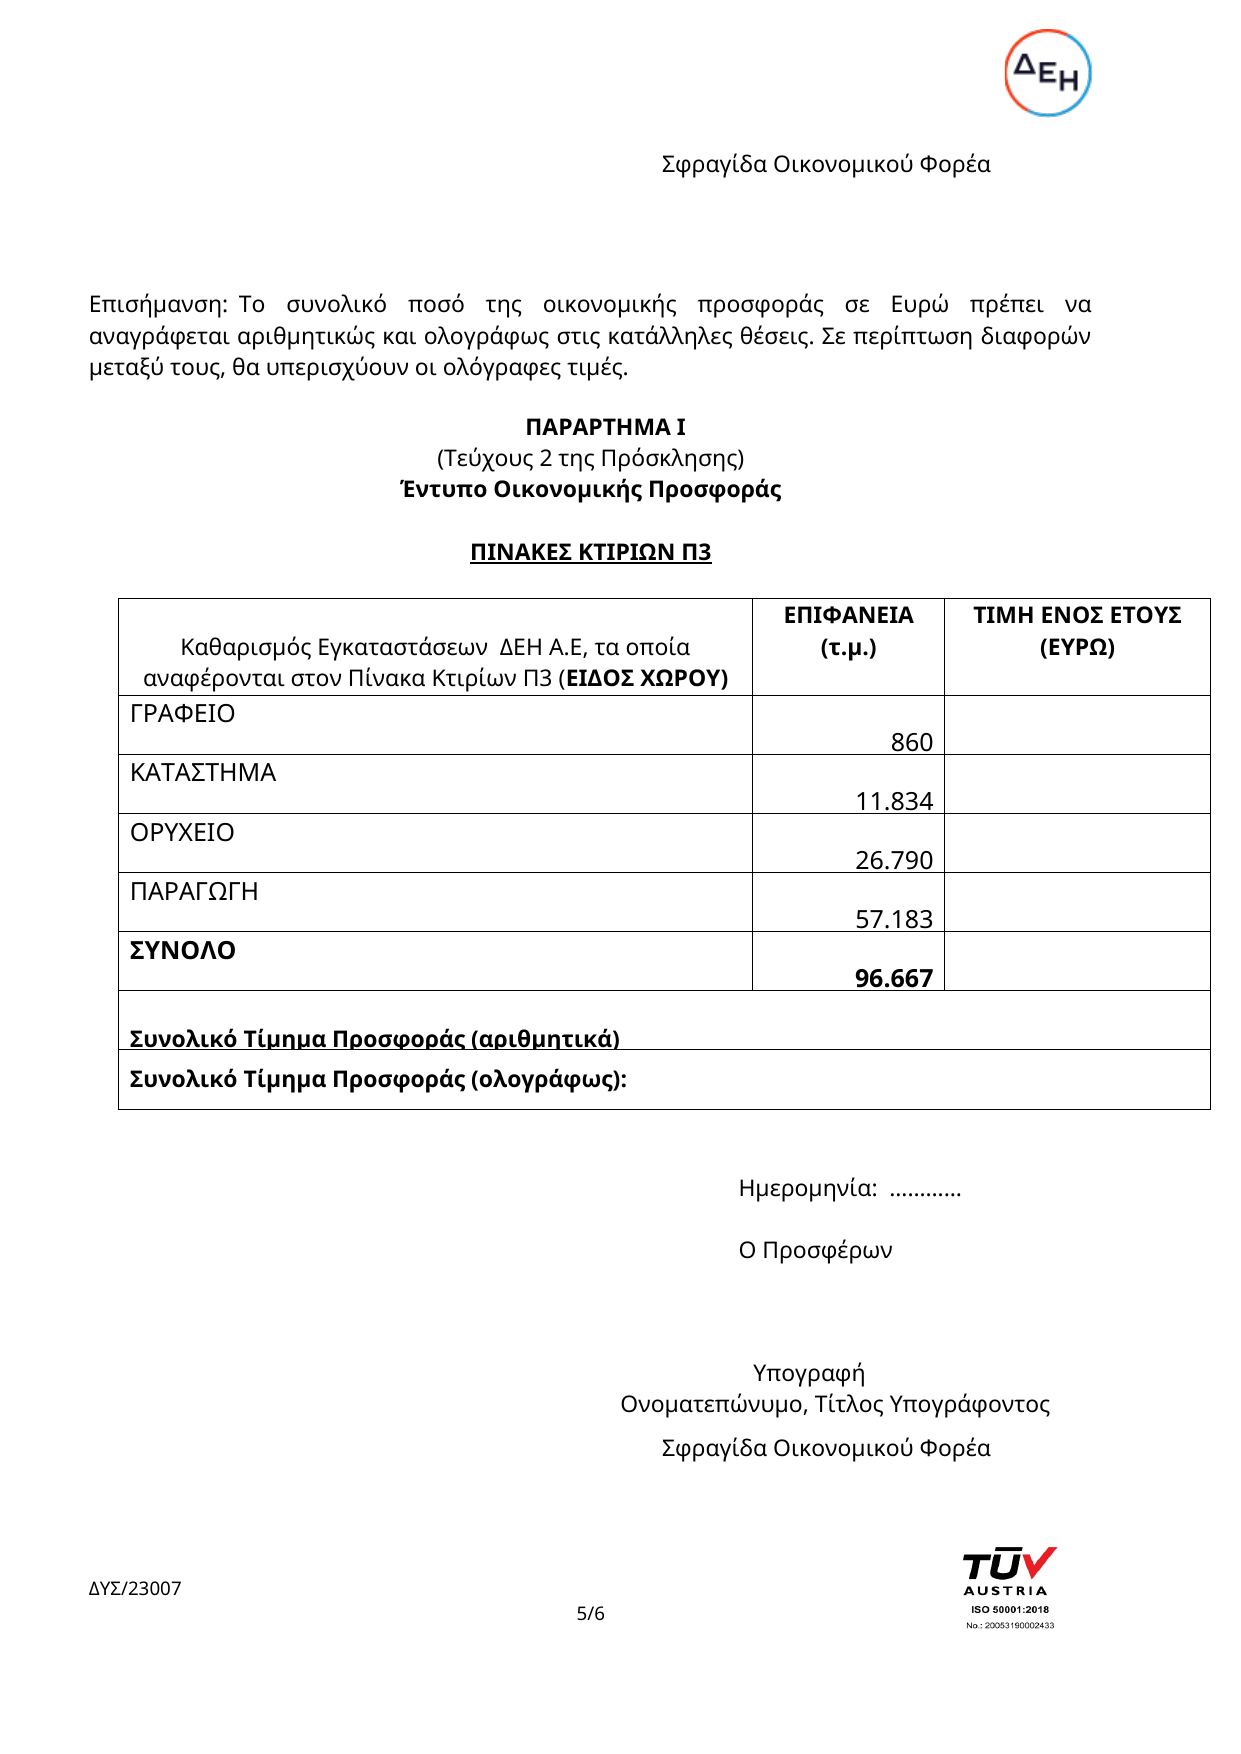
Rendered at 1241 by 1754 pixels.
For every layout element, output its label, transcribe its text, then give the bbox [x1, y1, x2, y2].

text Σφραγίδα Οικονομικού Φορέα [89, 1432, 1092, 1463]
picture [1004, 29, 1093, 118]
text Ονοματεπώνυμο, Τίτλος Υπογράφοντος [89, 1388, 1092, 1419]
table_cell ΓΡΑΦΕΙΟ [119, 696, 752, 754]
table_cell [945, 873, 1210, 931]
text Ο Προσφέρων [89, 1234, 1092, 1266]
table_header Καθαρισμός Εγκαταστάσεων ΔΕΗ Α.Ε, τα οποία αναφέρονται στον Πίνακα Κτιρίων Π3 (ΕΙΔΟΣ ΧΩΡΟΥ) [119, 599, 752, 695]
table_header ΕΠΙΦΑΝΕΙΑ (τ.μ.) [753, 599, 944, 695]
table_cell [945, 814, 1210, 872]
text Επισήμανση: Το συνολικό ποσό της οικονομικής προσφοράς σε Ευρώ πρέπει να αναγράφεται αριθμητικώς και ολογράφως στις κατάλληλες θέσεις. Σε περίπτωση διαφορών μεταξύ τους, θα υπερισχύουν οι ολόγραφες τιμές. [89, 288, 1092, 382]
table_cell Συνολικό Τίμημα Προσφοράς (ολογράφως): [119, 1050, 1210, 1108]
table_cell 96.667 [753, 932, 944, 990]
picture [959, 1545, 1061, 1630]
text ΠΑΡΑΡΤΗΜΑ Ι [89, 411, 1092, 442]
table_cell 26.790 [753, 814, 944, 872]
table_cell 860 [753, 696, 944, 754]
table_cell ΣΥΝΟΛΟ [119, 932, 752, 990]
table_cell ΠΑΡΑΓΩΓΗ [119, 873, 752, 931]
text Σφραγίδα Οικονομικού Φορέα [89, 148, 1092, 179]
table_cell Συνολικό Τίμημα Προσφοράς (αριθμητικά) [119, 991, 1210, 1049]
text (Τεύχους 2 της Πρόσκλησης) [89, 442, 1092, 473]
table_header ΤΙΜΗ ΕΝΟΣ ΕΤΟΥΣ (ΕΥΡΩ) [945, 599, 1210, 695]
text Υπογραφή [89, 1357, 1092, 1388]
table_cell 57.183 [753, 873, 944, 931]
table_cell 11.834 [753, 755, 944, 813]
table_cell [945, 755, 1210, 813]
table_cell ΟΡΥΧΕΙΟ [119, 814, 752, 872]
text Ημερομηνία: ………… [89, 1172, 1092, 1203]
table_cell [945, 932, 1210, 990]
text ΠΙΝΑΚΕΣ ΚΤΙΡΙΩΝ Π3 [89, 536, 1092, 567]
table_cell ΚΑΤΑΣΤΗΜΑ [119, 755, 752, 813]
text Έντυπο Οικονομικής Προσφοράς [89, 473, 1092, 504]
table_cell [945, 696, 1210, 754]
